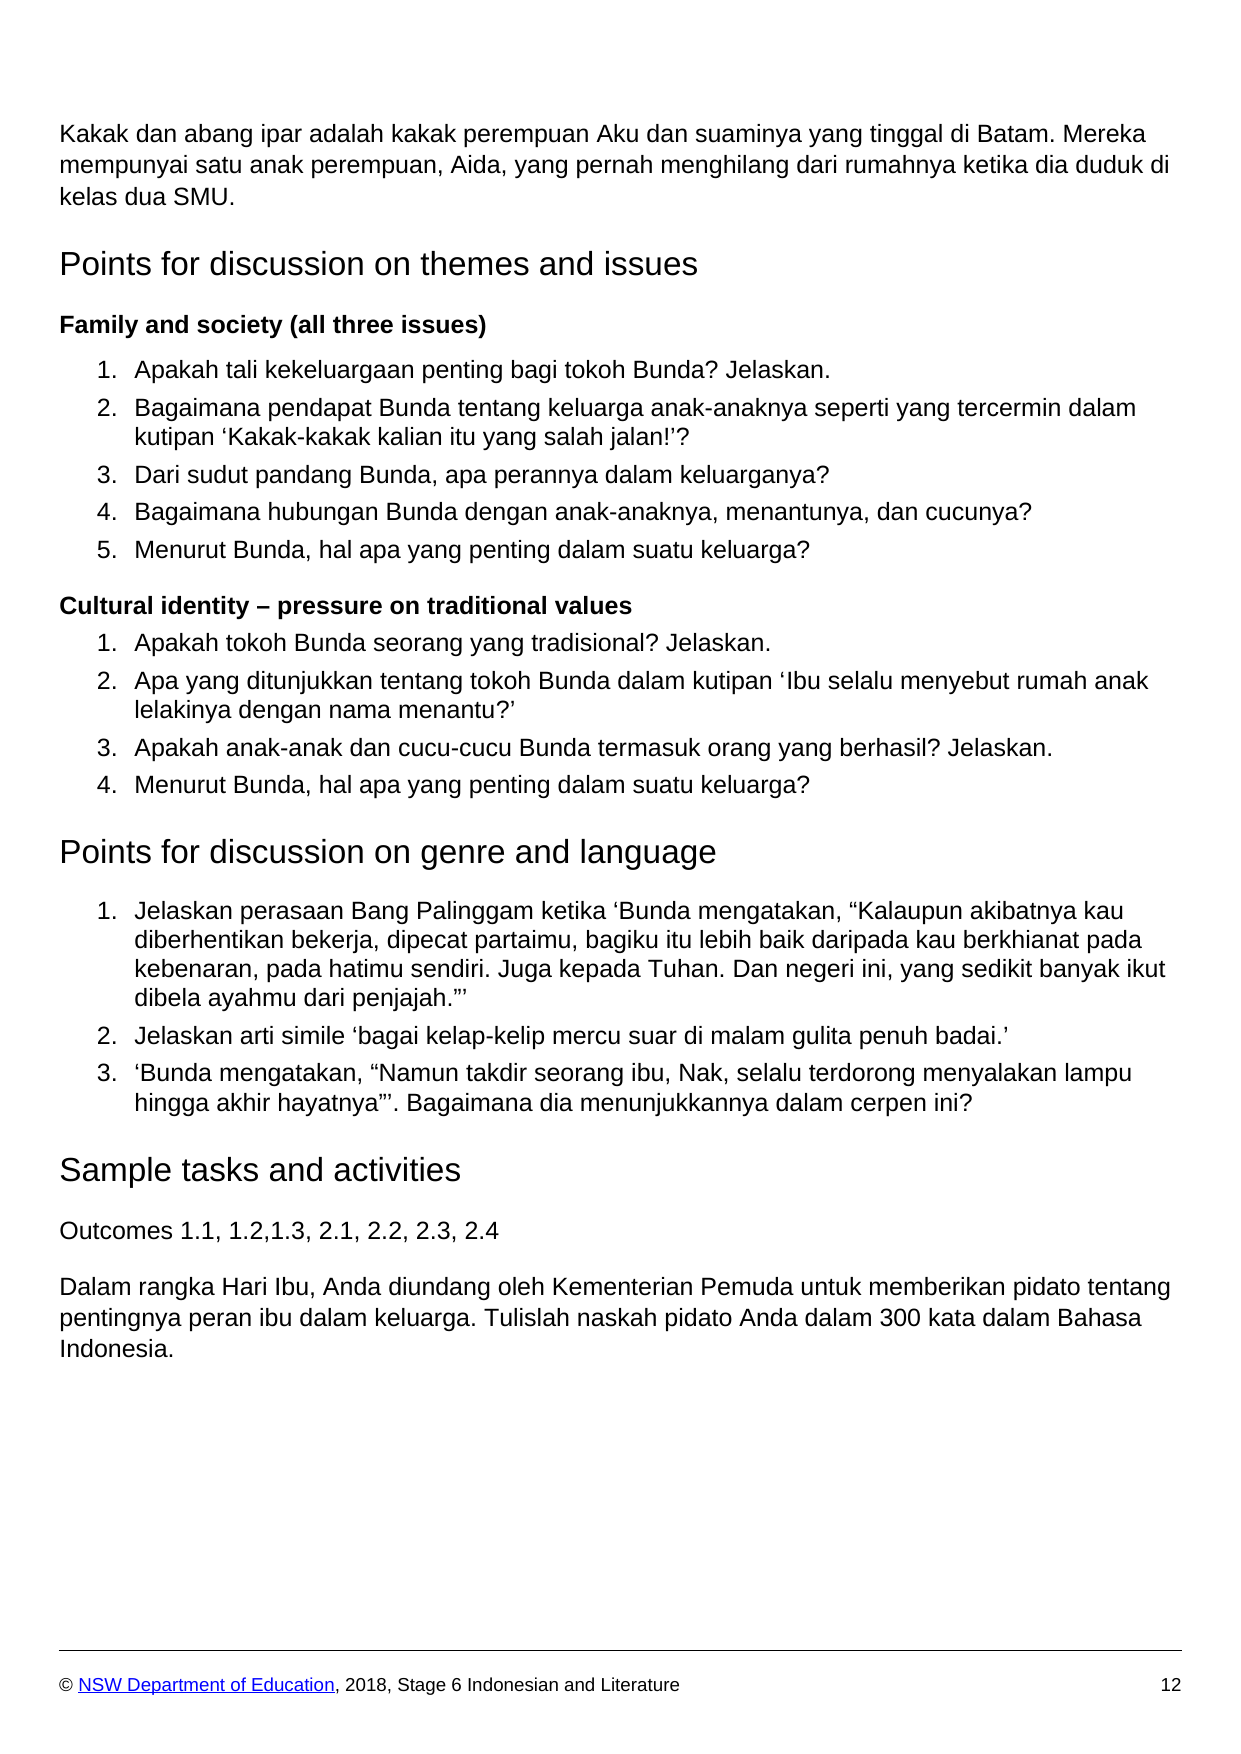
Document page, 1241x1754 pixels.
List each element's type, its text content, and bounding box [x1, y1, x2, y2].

list Menurut Bunda, hal apa yang penting dalam suatu keluarga? [97, 534, 1181, 563]
text Outcomes 1.1, 1.2,1.3, 2.1, 2.2, 2.3, 2.4 [59, 1213, 1181, 1244]
text Family and society (all three issues) [59, 307, 1181, 338]
list Bagaimana hubungan Bunda dengan anak-anaknya, menantunya, dan cucunya? [97, 497, 1181, 526]
list Menurut Bunda, hal apa yang penting dalam suatu keluarga? [97, 769, 1181, 799]
text Cultural identity – pressure on traditional values [59, 588, 1181, 619]
text Dalam rangka Hari Ibu, Anda diundang oleh Kementerian Pemuda untuk memberikan pidato tentang pentingnya peran ibu dalam keluarga. Tulislah naskah pidato Anda dalam 300 kata dalam Bahasa Indonesia. [59, 1269, 1181, 1363]
list Bagaimana pendapat Bunda tentang keluarga anak-anaknya seperti yang tercermin dalam kutipan ‘Kakak-kakak kalian itu yang salah jalan!’? [97, 392, 1181, 451]
list Dari sudut pandang Bunda, apa perannya dalam keluarganya? [97, 459, 1181, 488]
list ‘Bunda mengatakan, “Namun takdir seorang ibu, Nak, selalu terdorong menyalakan lampu hingga akhir hayatnya”’. Bagaimana dia menunjukkannya dalam cerpen ini? [97, 1058, 1181, 1116]
list Apa yang ditunjukkan tentang tokoh Bunda dalam kutipan ‘Ibu selalu menyebut rumah anak lelakinya dengan nama menantu?’ [97, 665, 1181, 724]
list Apakah tokoh Bunda seorang yang tradisional? Jelaskan. [97, 628, 1181, 657]
subtitle Sample tasks and activities [59, 1150, 1181, 1188]
list Jelaskan perasaan Bang Palinggam ketika ‘Bunda mengatakan, “Kalaupun akibatnya kau diberhentikan bekerja, dipecat partaimu, bagiku itu lebih baik daripada kau berkhianat pada kebenaran, pada hatimu sendiri. Juga kepada Tuhan. Dan negeri ini, yang sedikit banyak ikut dibela ayahmu dari penjajah.”’ [97, 896, 1181, 1012]
text Kakak dan abang ipar adalah kakak perempuan Aku dan suaminya yang tinggal di Batam. Mereka mempunyai satu anak perempuan, Aida, yang pernah menghilang dari rumahnya ketika dia duduk di kelas dua SMU. [59, 117, 1181, 210]
list Jelaskan arti simile ‘bagai kelap-kelip mercu suar di malam gulita penuh badai.’ [97, 1021, 1181, 1050]
list Apakah anak-anak dan cucu-cucu Bunda termasuk orang yang berhasil? Jelaskan. [97, 732, 1181, 761]
subtitle Points for discussion on themes and issues [59, 244, 1181, 282]
list Apakah tali kekeluargaan penting bagi tokoh Bunda? Jelaskan. [97, 355, 1181, 384]
subtitle Points for discussion on genre and language [59, 832, 1181, 871]
